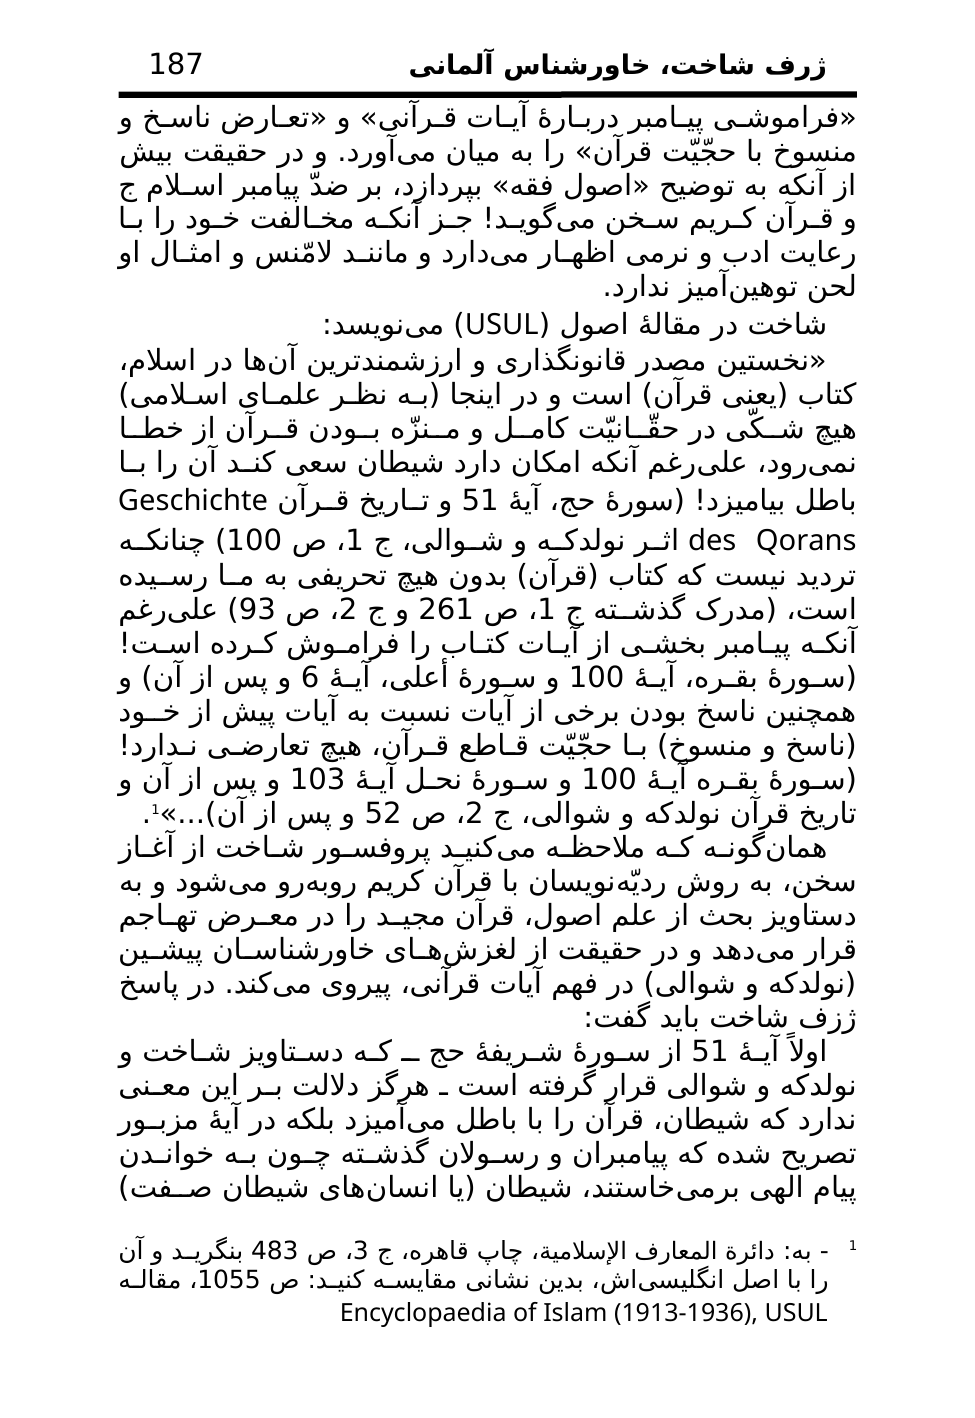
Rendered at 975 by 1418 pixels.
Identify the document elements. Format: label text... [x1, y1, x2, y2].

text شاخت در مقالۀ اصول (USUL) می‌نویسد: [118, 304, 857, 343]
text «نخستین مصدر قانونگذاری و ارزشمندترین آن‌ها در اسلام، کتاب (یعنی قرآن) است و در اینجا (به نظر علمای اسلامی) هیچ شکّی در حقّانیّت کامل و منزّه بودن قرآن از خطا نمی‌رود، علی‌رغم آنکه امکان دارد شیطان سعی کند آن را با باطل بیامیزد! (سورۀ حج، آیۀ 51 و تاریخ قرآن Geschichte des Qorans اثر نولدکه و شوالی، ج 1، ص 100) چنانکه تردید نیست که کتاب (قرآن) بدون هیچ تحریفی به ما رسیده است، (مدرک گذشته ج 1، ص 261 و ج 2، ص 93) علی‌رغم آنکه پیامبر بخشی از آیات کتاب را فراموش کرده است! (سورۀ بقره، آیۀ 100 و سورۀ أعلی، آیۀ 6 و پس از آن) و همچنین ناسخ بودن برخی از آیات نسبت به آیات پیش از خود (ناسخ و منسوخ) با حجّیّت قاطع قرآن، هیچ تعارضی ندارد! (سورۀ بقره آیۀ 100 و سورۀ نحل آیۀ 103 و پس از آن و تاریخ قرآن نولدکه و شوالی، ج 2، ص 52 و پس از آن)...». [118, 343, 857, 830]
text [118, 100, 857, 304]
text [118, 1034, 857, 1204]
text همان‌گونه که ملاحظه می‌کنید پروفسور شاخت از آغاز سخن، به روش ردیّه‌نویسان با قرآن کریم روبه‌رو می‌شود و به دستاویز بحث از علم اصول، قرآن مجید را در معرض تهاجم قرار می‌دهد و در حقیقت از لغزش‌های خاورشناسان پیشین (نولدکه و شوالی) در فهم آیات قرآنی، پیروی می‌کند. در پاسخ ژزف شاخت باید گفت: [118, 830, 857, 1034]
